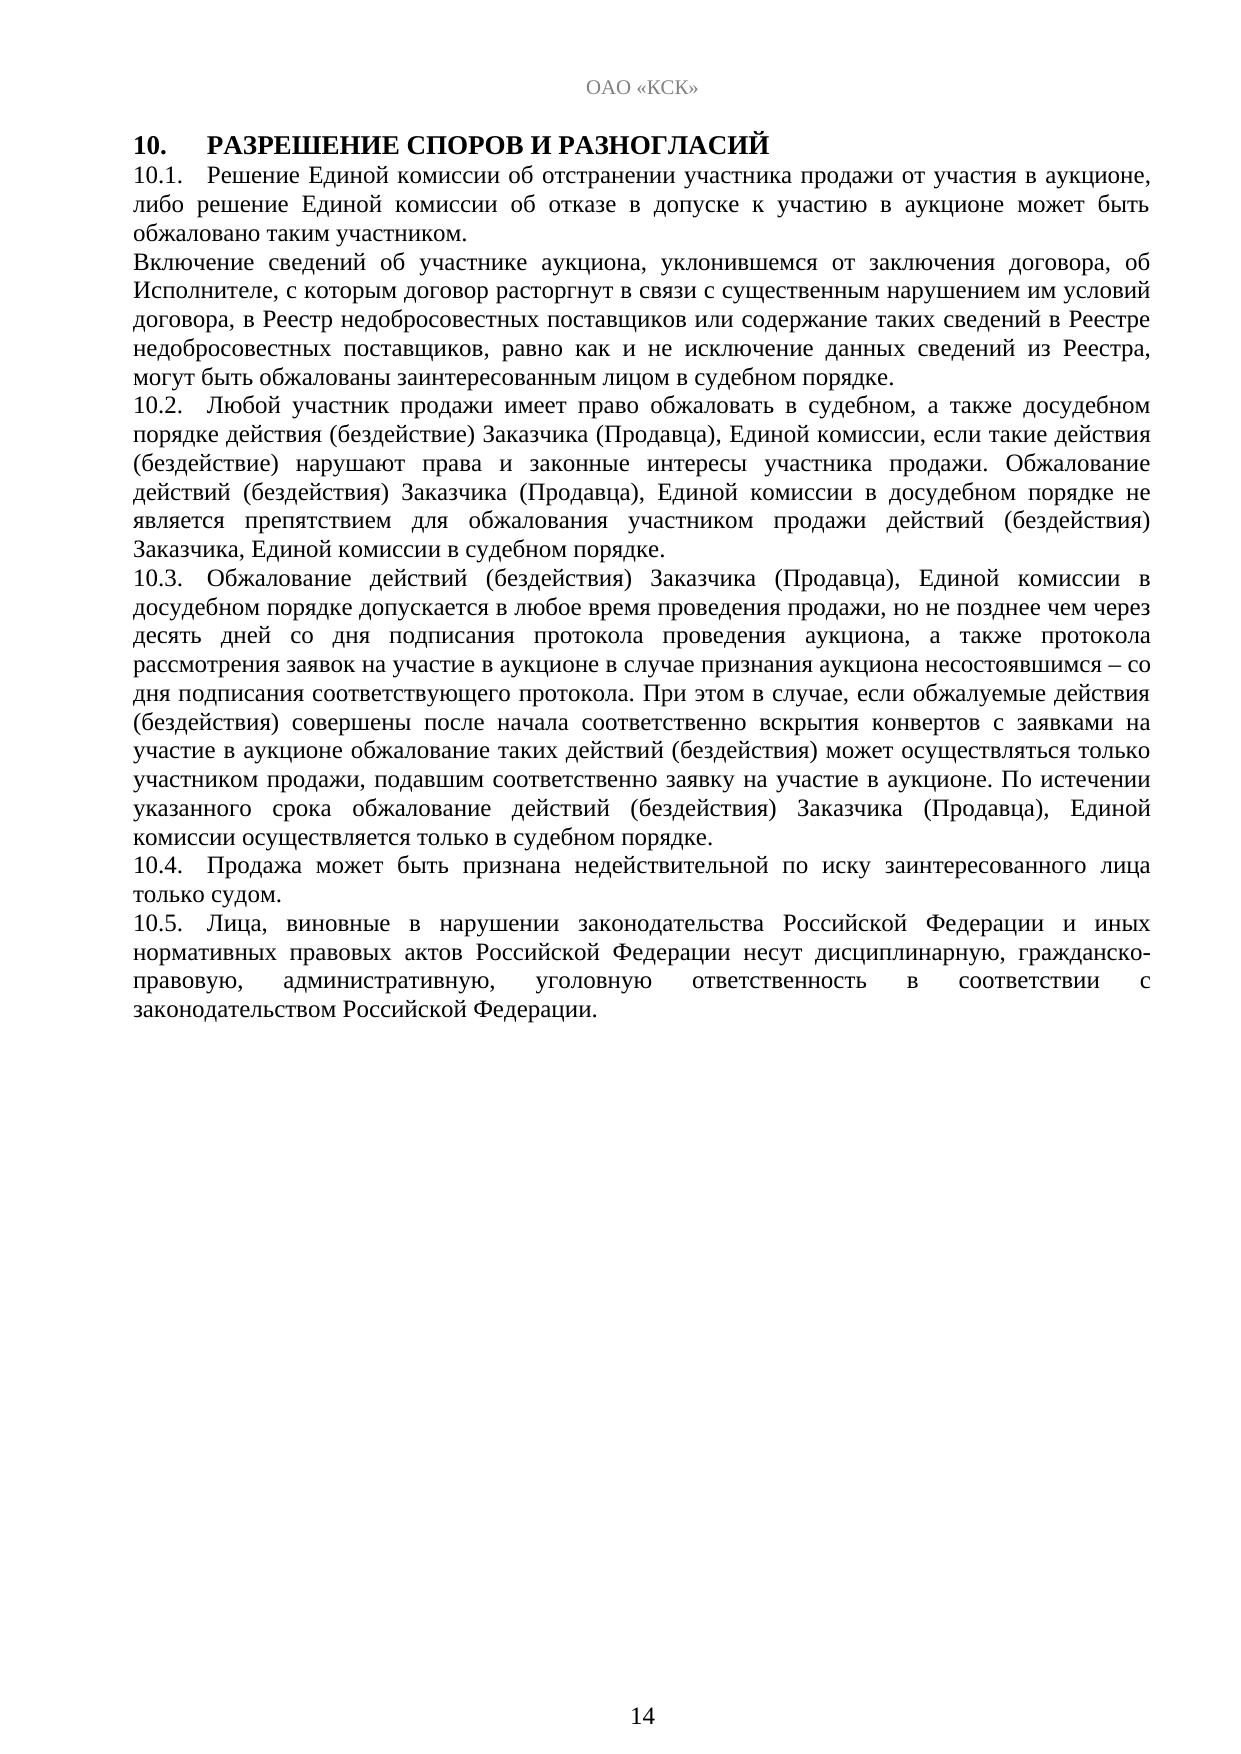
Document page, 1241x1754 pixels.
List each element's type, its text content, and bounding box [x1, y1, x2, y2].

list Продажа может быть признана недействительной по иску заинтересованного лица только судом. [133, 851, 1152, 908]
list Обжалование действий (бездействия) Заказчика (Продавца), Единой комиссии в досудебном порядке допускается в любое время проведения продажи, но не позднее чем через десять дней со дня подписания протокола проведения аукциона, а также протокола рассмотрения заявок на участие в аукционе в случае признания аукциона несостоявшимся – со дня подписания соответствующего протокола. При этом в случае, если обжалуемые действия (бездействия) совершены после начала соответственно вскрытия конвертов с заявками на участие в аукционе обжалование таких действий (бездействия) может осуществляться только участником продажи, подавшим соответственно заявку на участие в аукционе. По истечении указанного срока обжалование действий (бездействия) Заказчика (Продавца), Единой комиссии осуществляется только в судебном порядке. [133, 563, 1152, 851]
list Лица, виновные в нарушении законодательства Российской Федерации и иных нормативных правовых актов Российской Федерации несут дисциплинарную, гражданско-правовую, административную, уголовную ответственность в соответствии с законодательством Российской Федерации. [133, 908, 1152, 1023]
list Включение сведений об участнике аукциона, уклонившемся от заключения договора, об Исполнителе, с которым договор расторгнут в связи с существенным нарушением им условий договора, в Реестр недобросовестных поставщиков или содержание таких сведений в Реестре недобросовестных поставщиков, равно как и не исключение данных сведений из Реестра, могут быть обжалованы заинтересованным лицом в судебном порядке. [133, 247, 1152, 391]
list Решение Единой комиссии об отстранении участника продажи от участия в аукционе, либо решение Единой комиссии об отказе в допуске к участию в аукционе может быть обжаловано таким участником. [133, 161, 1152, 247]
list 10. РАЗРЕШЕНИЕ СПОРОВ И РАЗНОГЛАСИЙ [133, 129, 1152, 161]
list Любой участник продажи имеет право обжаловать в судебном, а также досудебном порядке действия (бездействие) Заказчика (Продавца), Единой комиссии, если такие действия (бездействие) нарушают права и законные интересы участника продажи. Обжалование действий (бездействия) Заказчика (Продавца), Единой комиссии в досудебном порядке не является препятствием для обжалования участником продажи действий (бездействия) Заказчика, Единой комиссии в судебном порядке. [133, 391, 1152, 563]
